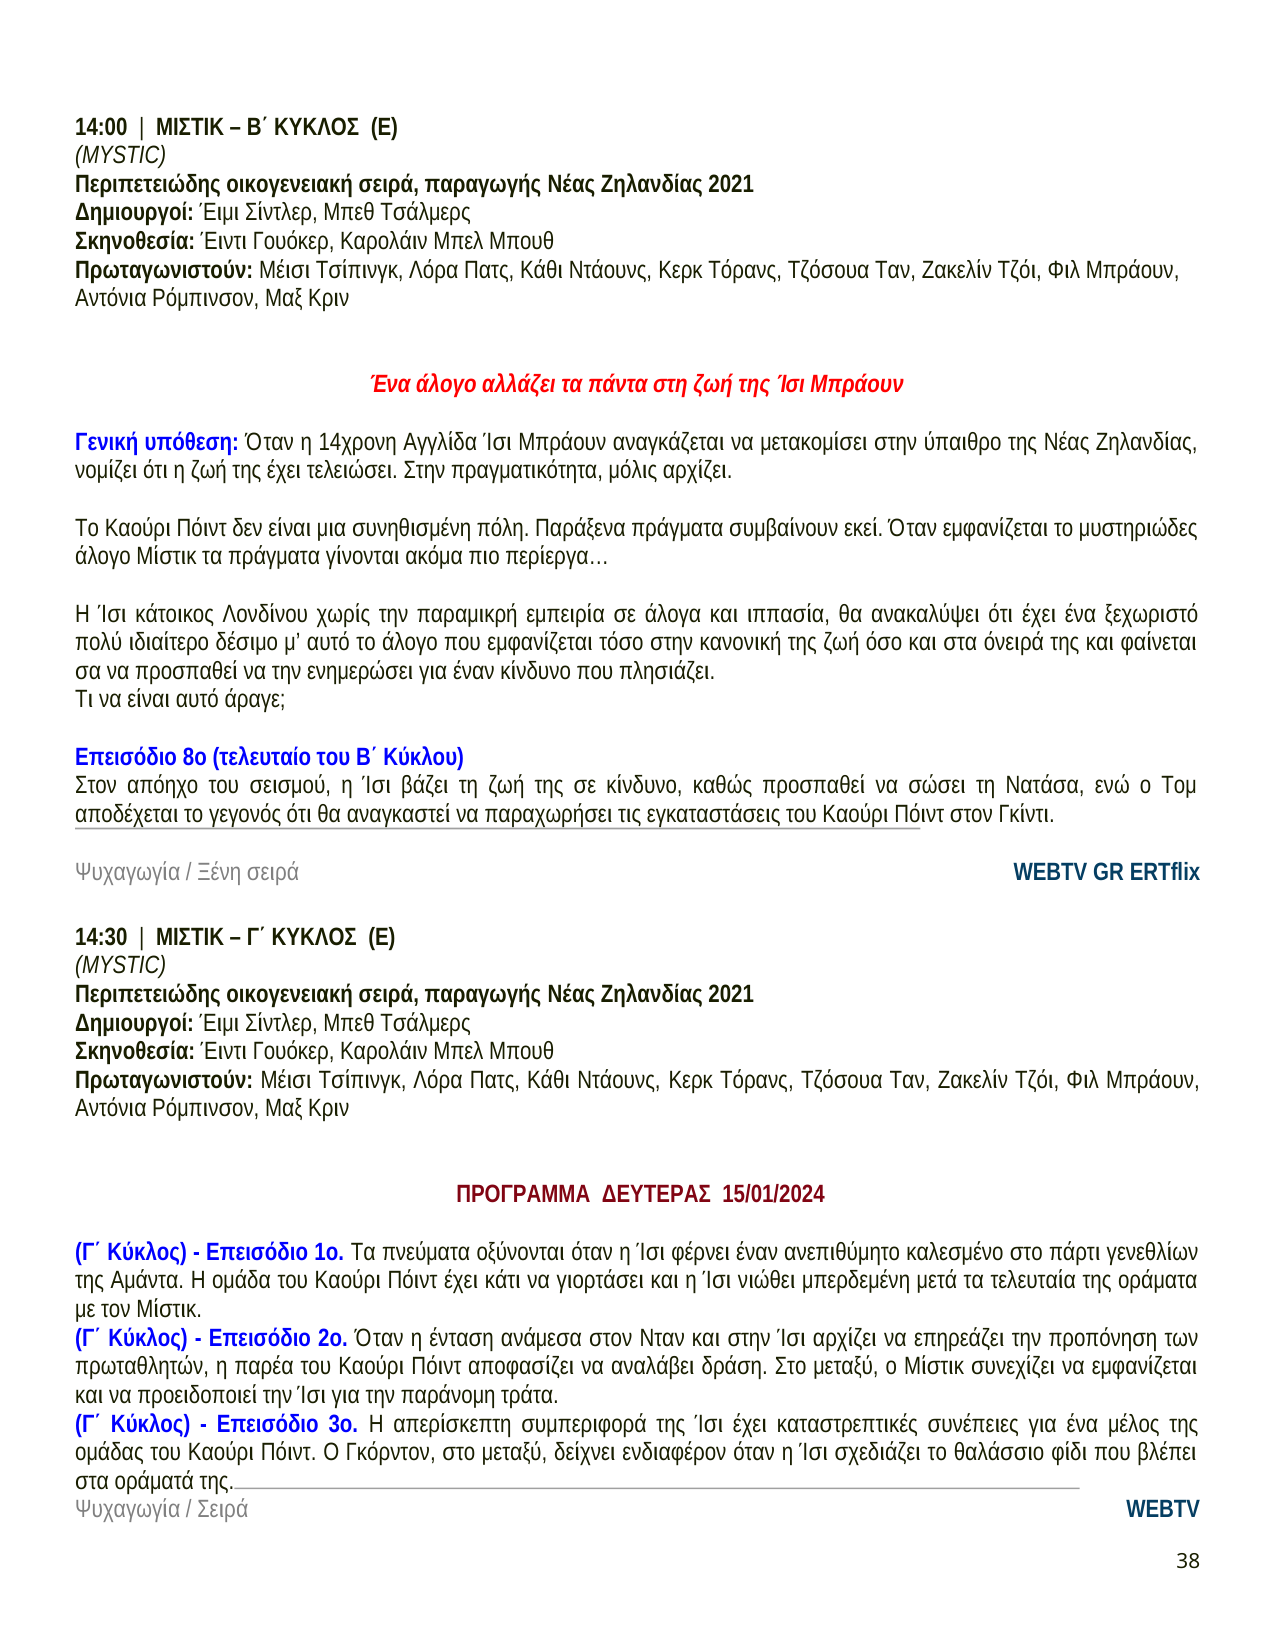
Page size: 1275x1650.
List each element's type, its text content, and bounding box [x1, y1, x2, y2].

text (Γ΄ Κύκλος) - Επεισόδιο 3ο. Η απερίσκεπτη συμπεριφορά της Ίσι έχει καταστρεπτικές συνέπειες για ένα μέλος της ομάδας του Καούρι Πόιντ. Ο Γκόρντον, στο μεταξύ, δείχνει ενδιαφέρον όταν η Ίσι σχεδιάζει το θαλάσσιο φίδι που βλέπει στα οράματά της. [75, 1408, 1200, 1494]
table_header WEBTV GR ERTflix [638, 856, 1200, 885]
text Σκηνοθεσία: Έιντι Γουόκερ, Καρολάιν Μπελ Μπουθ [75, 226, 1200, 255]
text (Γ΄ Κύκλος) - Επεισόδιο 2ο. Όταν η ένταση ανάμεσα στον Νταν και στην Ίσι αρχίζει να επηρεάζει την προπόνηση των πρωταθλητών, η παρέα του Καούρι Πόιντ αποφασίζει να αναλάβει δράση. Στο μεταξύ, ο Μίστικ συνεχίζει να εμφανίζεται και να προειδοποιεί την Ίσι για την παράνομη τράτα. [75, 1323, 1200, 1408]
table_header Ψυχαγωγία / Σειρά [75, 1495, 637, 1523]
text Πρωταγωνιστούν: Μέισι Τσίπινγκ, Λόρα Πατς, Κάθι Ντάουνς, Κερκ Τόρανς, Τζόσουα Ταν, Ζακελίν Τζόι, Φιλ Μπράουν, Αντόνια Ρόμπινσον, Μαξ Κριν [75, 255, 1200, 341]
text Πρωταγωνιστούν: Μέισι Τσίπινγκ, Λόρα Πατς, Κάθι Ντάουνς, Κερκ Τόρανς, Τζόσουα Ταν, Ζακελίν Τζόι, Φιλ Μπράουν, Αντόνια Ρόμπινσον, Μαξ Κριν [75, 1065, 1200, 1122]
text (MYSTIC) [75, 950, 1200, 979]
text 14:30 | ΜΙΣΤΙΚ – Γ΄ ΚΥΚΛΟΣ (E) [75, 885, 1200, 950]
text Eπεισόδιο 8ο (τελευταίο του Β΄ Κύκλου) [75, 713, 1200, 770]
table_header Ψυχαγωγία / Ξένη σειρά [75, 856, 637, 885]
text Η Ίσι κάτοικος Λονδίνου χωρίς την παραμικρή εμπειρία σε άλογα και ιππασία, θα ανακαλύψει ότι έχει ένα ξεχωριστό πολύ ιδιαίτερο δέσιμο μ’ αυτό το άλογο που εμφανίζεται τόσο στην κανονική της ζωή όσο και στα όνειρά της και φαίνεται σα να προσπαθεί να την ενημερώσει για έναν κίνδυνο που πλησιάζει. [75, 598, 1200, 684]
text Δημιουργοί: Έιμι Σίντλερ, Μπεθ Τσάλμερς [75, 1007, 1200, 1036]
text Στον απόηχο του σεισμού, η Ίσι βάζει τη ζωή της σε κίνδυνο, καθώς προσπαθεί να σώσει τη Νατάσα, ενώ ο Τομ αποδέχεται το γεγονός ότι θα αναγκαστεί να παραχωρήσει τις εγκαταστάσεις του Καούρι Πόιντ στον Γκίντι. [75, 770, 1200, 828]
text Ένα άλογο αλλάζει τα πάντα στη ζωή της Ίσι Μπράουν [75, 369, 1200, 398]
text Γενική υπόθεση: Όταν η 14χρονη Αγγλίδα Ίσι Μπράουν αναγκάζεται να μετακομίσει στην ύπαιθρο της Νέας Ζηλανδίας, νομίζει ότι η ζωή της έχει τελειώσει. Στην πραγματικότητα, μόλις αρχίζει. [75, 398, 1200, 484]
text (Γ΄ Κύκλος) - Επεισόδιο 1ο. Τα πνεύματα οξύνονται όταν η Ίσι φέρνει έναν ανεπιθύμητο καλεσμένο στο πάρτι γενεθλίων της Αμάντα. Η ομάδα του Καούρι Πόιντ έχει κάτι να γιορτάσει και η Ίσι νιώθει μπερδεμένη μετά τα τελευταία της οράματα με τον Μίστικ. [75, 1237, 1200, 1323]
text Τι να είναι αυτό άραγε; [75, 684, 1200, 713]
table_header WEBTV [638, 1495, 1200, 1523]
text ΠΡΟΓΡΑΜΜΑ ΔΕΥΤΕΡΑΣ 15/01/2024 [75, 1179, 1200, 1208]
text Περιπετειώδης οικογενειακή σειρά, παραγωγής Νέας Ζηλανδίας 2021 [75, 979, 1200, 1007]
text Σκηνοθεσία: Έιντι Γουόκερ, Καρολάιν Μπελ Μπουθ [75, 1036, 1200, 1065]
text 14:00 | ΜΙΣΤΙΚ – Β΄ ΚΥΚΛΟΣ (E) (MYSTIC) Περιπετειώδης οικογενειακή σειρά, παραγωγής Νέας Ζηλανδίας 2021 [75, 75, 1200, 197]
text Το Καούρι Πόιντ δεν είναι μια συνηθισμένη πόλη. Παράξενα πράγματα συμβαίνουν εκεί. Όταν εμφανίζεται το μυστηριώδες άλογο Μίστικ τα πράγματα γίνονται ακόμα πιο περίεργα… [75, 513, 1200, 570]
text Δημιουργοί: Έιμι Σίντλερ, Μπεθ Τσάλμερς [75, 197, 1200, 226]
